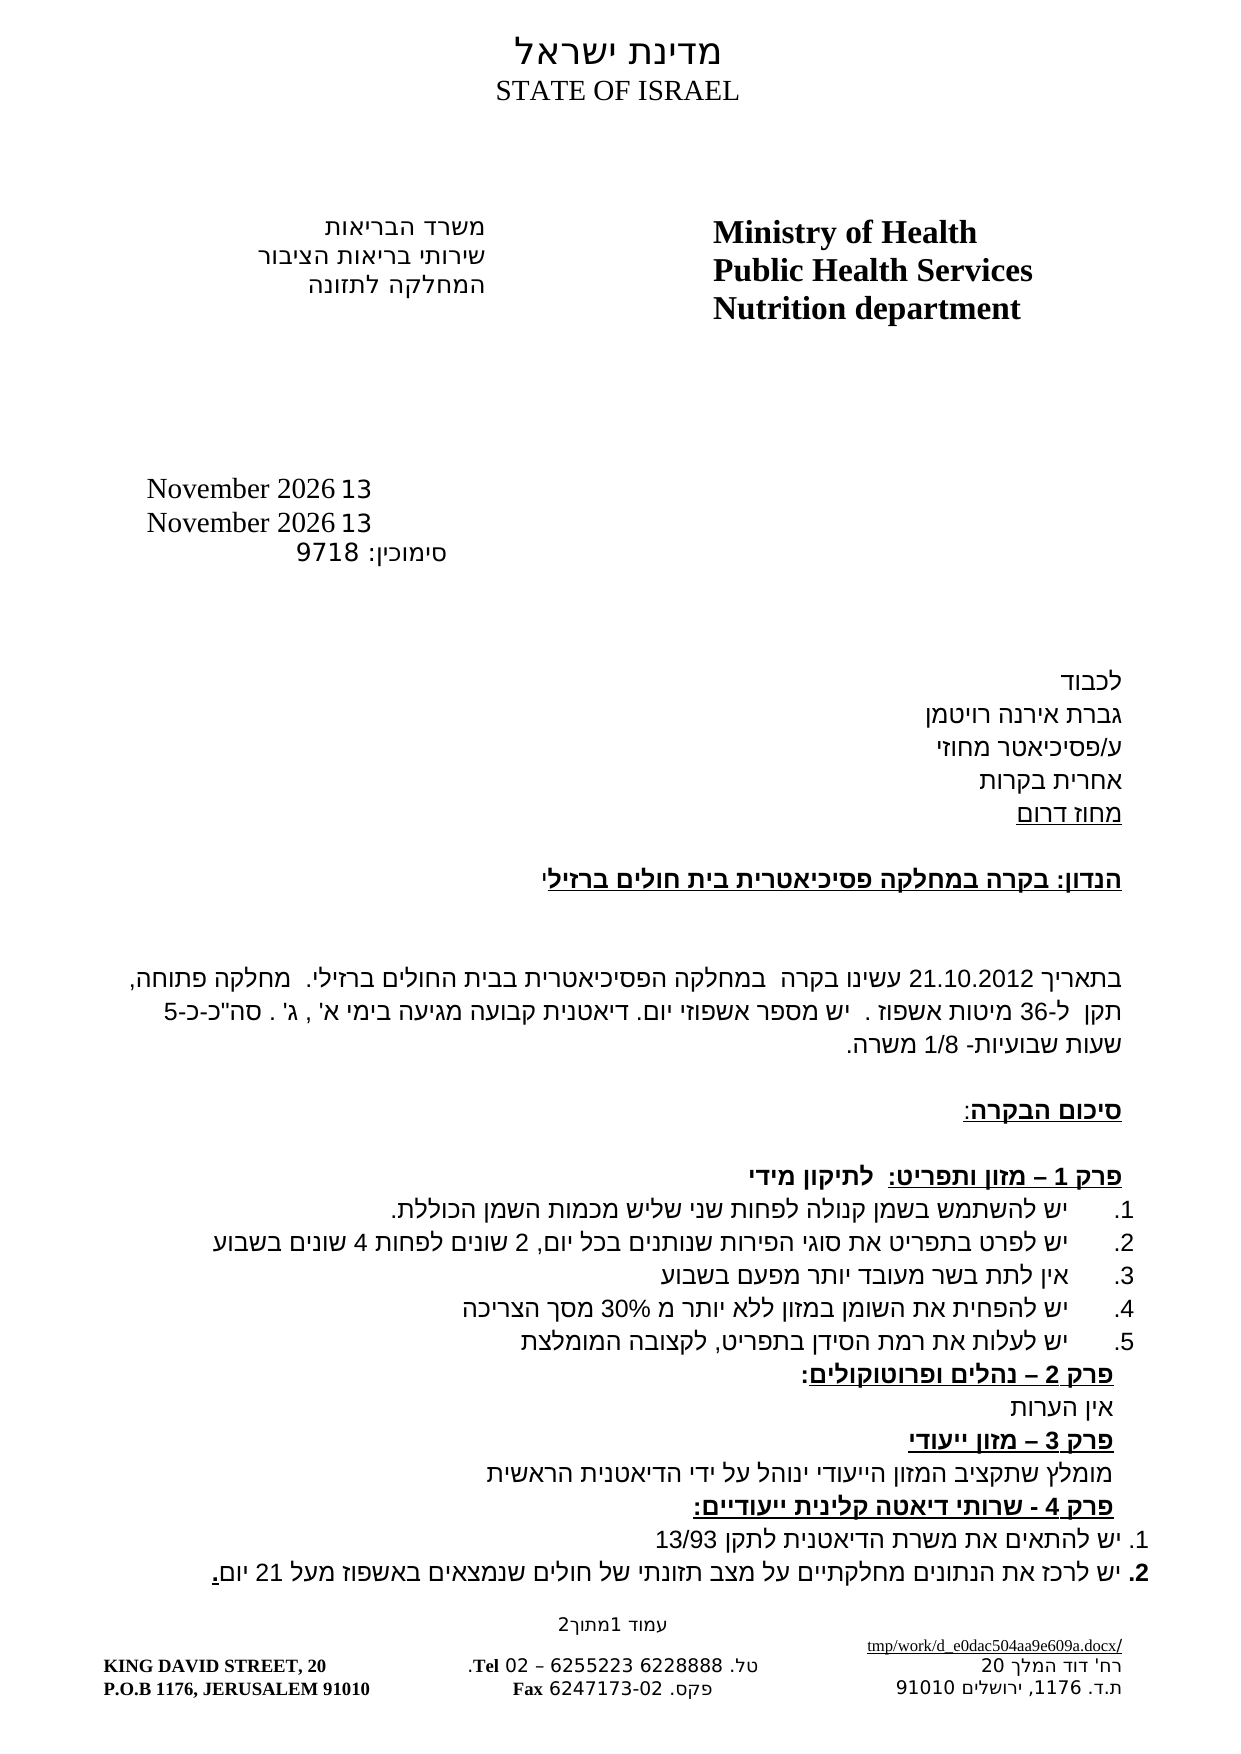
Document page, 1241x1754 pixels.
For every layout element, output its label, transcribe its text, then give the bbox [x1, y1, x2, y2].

text מומלץ שתקציב המזון הייעודי ינוהל על ידי הדיאטנית הראשית [103, 1459, 1113, 1488]
text מחוז דרום [103, 799, 1122, 828]
list יש לרכז את הנתונים מחלקתיים על מצב תזונתי של חולים שנמצאים באשפוז מעל 21 יום. [103, 1558, 1128, 1587]
text פרק 3 – מזון ייעודי [103, 1426, 1113, 1455]
text ע/פסיכיאטר מחוזי [103, 733, 1122, 762]
text לכבוד [103, 667, 1122, 696]
text אין הערות [103, 1393, 1113, 1422]
text פרק 1 – מזון ותפריט: לתיקון מידי [103, 1162, 1122, 1191]
list יש להשתמש בשמן קנולה לפחות שני שליש מכמות השמן הכוללת. [103, 1195, 1113, 1224]
text אחרית בקרות [103, 766, 1122, 794]
text בתאריך 21.10.2012 עשינו בקרה במחלקה הפסיכיאטרית בבית החולים ברזילי. מחלקה פתוחה, תקן ל-36 מיטות אשפוז . יש מספר אשפוזי יום. דיאטנית קבועה מגיעה בימי א' , ג' . סה"כ-כ-5 שעות שבועיות- 1/8 משרה. [103, 964, 1122, 1059]
text פרק 4 - שרותי דיאטה קלינית ייעודיים: [103, 1492, 1113, 1521]
text סיכום הבקרה: [103, 1096, 1122, 1125]
list יש להפחית את השומן במזון ללא יותר מ 30% מסך הצריכה [103, 1294, 1113, 1323]
list אין לתת בשר מעובד יותר מפעם בשבוע [103, 1261, 1113, 1290]
text פרק 2 – נהלים ופרוטוקולים: [103, 1360, 1113, 1389]
text גברת אירנה רויטמן [103, 700, 1122, 728]
list יש לעלות את רמת הסידן בתפריט, לקצובה המומלצת [103, 1327, 1113, 1356]
list יש לפרט בתפריט את סוגי הפירות שנותנים בכל יום, 2 שונים לפחות 4 שונים בשבוע [103, 1228, 1113, 1257]
list יש להתאים את משרת הדיאטנית לתקן 13/93 [103, 1525, 1128, 1554]
text ‏ב' שבט תשע"ג [103, 471, 1122, 505]
text הנדון: בקרה במחלקה פסיכיאטרית בית חולים ברזילי [103, 865, 1122, 894]
text ‏13 ינואר 2013 [103, 505, 1122, 538]
text סימוכין: 9718 [103, 538, 1122, 568]
